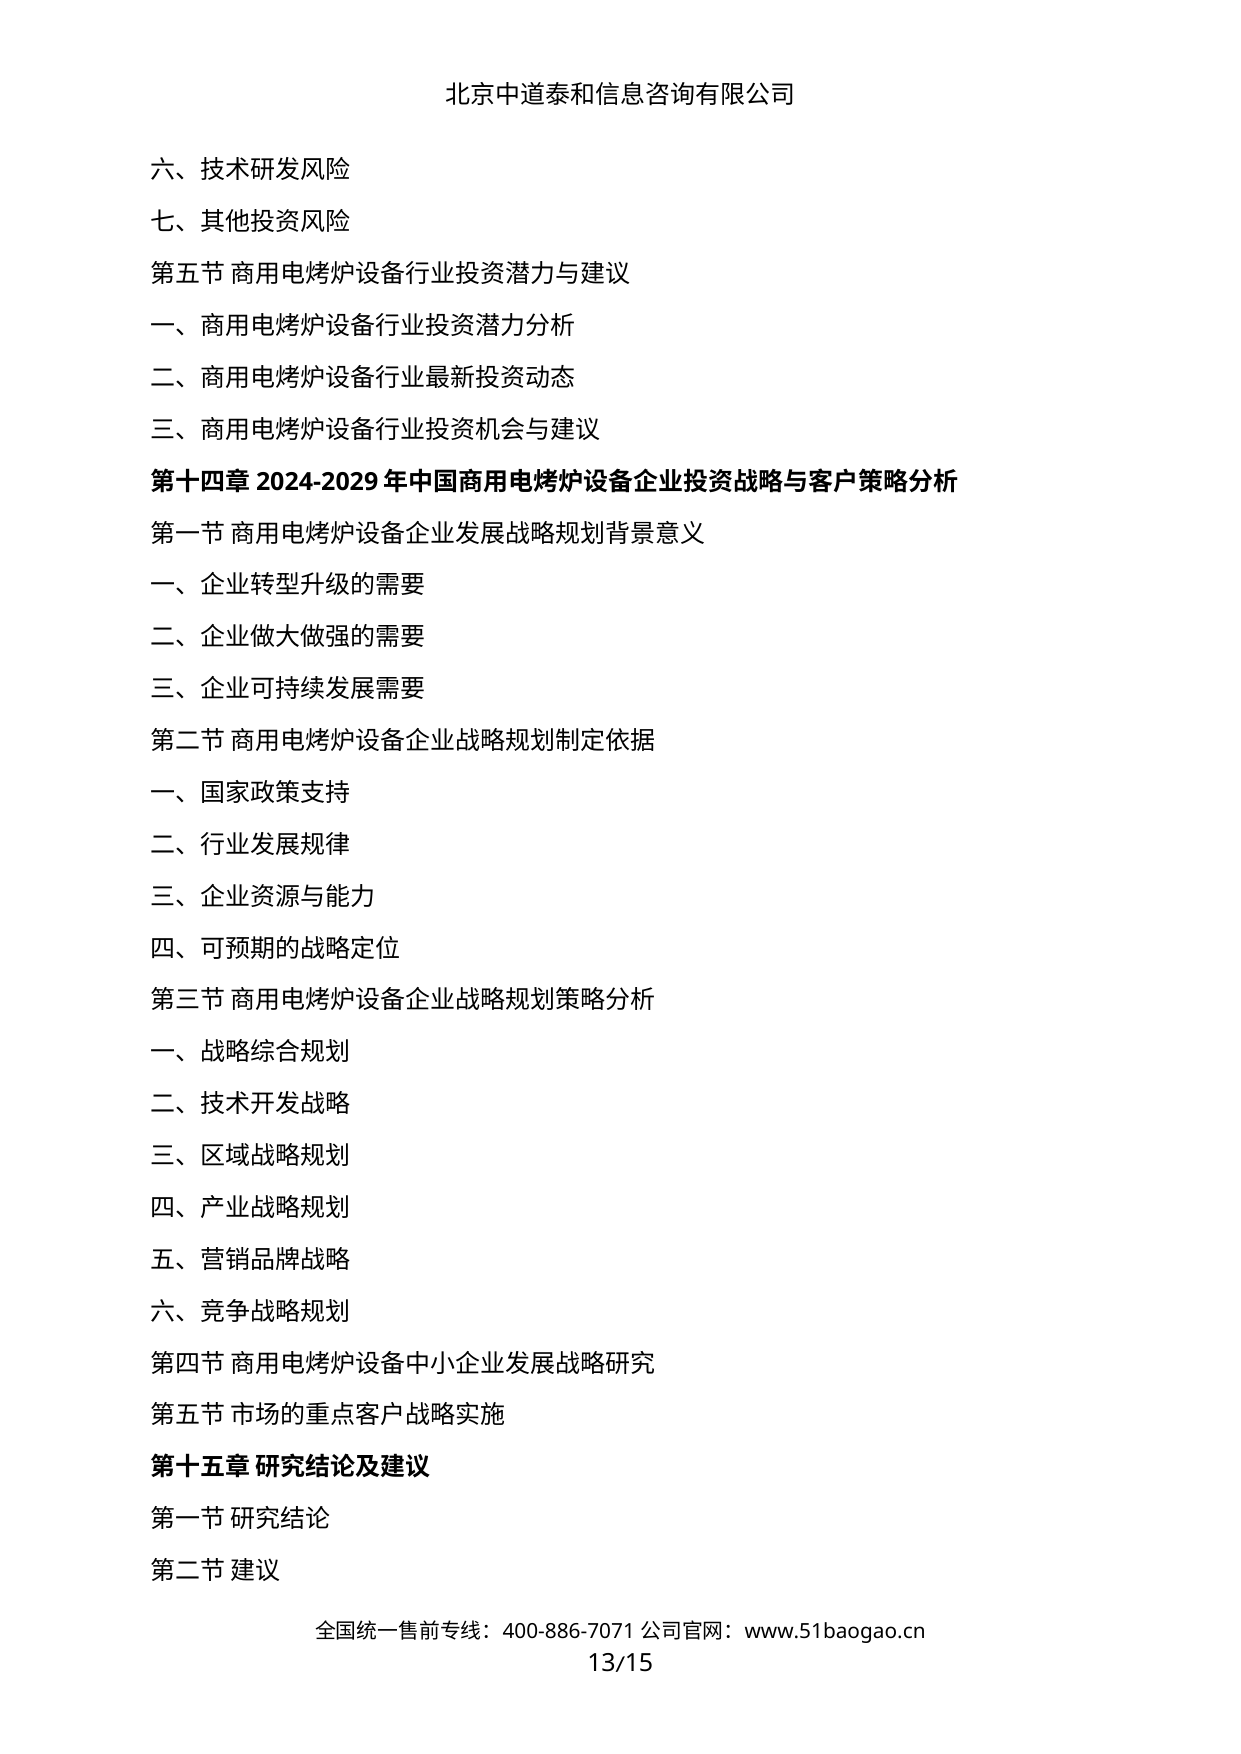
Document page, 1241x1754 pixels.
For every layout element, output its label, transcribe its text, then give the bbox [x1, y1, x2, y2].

text 二、技术开发战略 [150, 1084, 1090, 1120]
text 第五节 商用电烤炉设备行业投资潜力与建议 [150, 254, 1090, 290]
text 二、企业做大做强的需要 [150, 617, 1090, 653]
text 六、技术研发风险 [150, 150, 1090, 186]
text 六、竞争战略规划 [150, 1291, 1090, 1327]
text 一、企业转型升级的需要 [150, 565, 1090, 601]
text 三、企业资源与能力 [150, 876, 1090, 912]
text 第四节 商用电烤炉设备中小企业发展战略研究 [150, 1343, 1090, 1379]
text 一、国家政策支持 [150, 772, 1090, 809]
text 二、商用电烤炉设备行业最新投资动态 [150, 357, 1090, 394]
text 第十五章 研究结论及建议 [150, 1447, 1090, 1483]
text 三、商用电烤炉设备行业投资机会与建议 [150, 409, 1090, 446]
text 第一节 研究结论 [150, 1499, 1090, 1535]
text 第五节 市场的重点客户战略实施 [150, 1395, 1090, 1431]
text 二、行业发展规律 [150, 824, 1090, 861]
text 五、营销品牌战略 [150, 1239, 1090, 1276]
text 第二节 建议 [150, 1551, 1090, 1587]
text 一、战略综合规划 [150, 1032, 1090, 1068]
text 三、区域战略规划 [150, 1136, 1090, 1172]
text 第十四章 2024-2029年中国商用电烤炉设备企业投资战略与客户策略分析 [150, 461, 1090, 497]
text 第三节 商用电烤炉设备企业战略规划策略分析 [150, 980, 1090, 1016]
text 一、商用电烤炉设备行业投资潜力分析 [150, 306, 1090, 342]
text 七、其他投资风险 [150, 202, 1090, 238]
text 第二节 商用电烤炉设备企业战略规划制定依据 [150, 721, 1090, 757]
text 三、企业可持续发展需要 [150, 669, 1090, 705]
text 四、产业战略规划 [150, 1187, 1090, 1224]
text 第一节 商用电烤炉设备企业发展战略规划背景意义 [150, 513, 1090, 549]
text 四、可预期的战略定位 [150, 928, 1090, 964]
